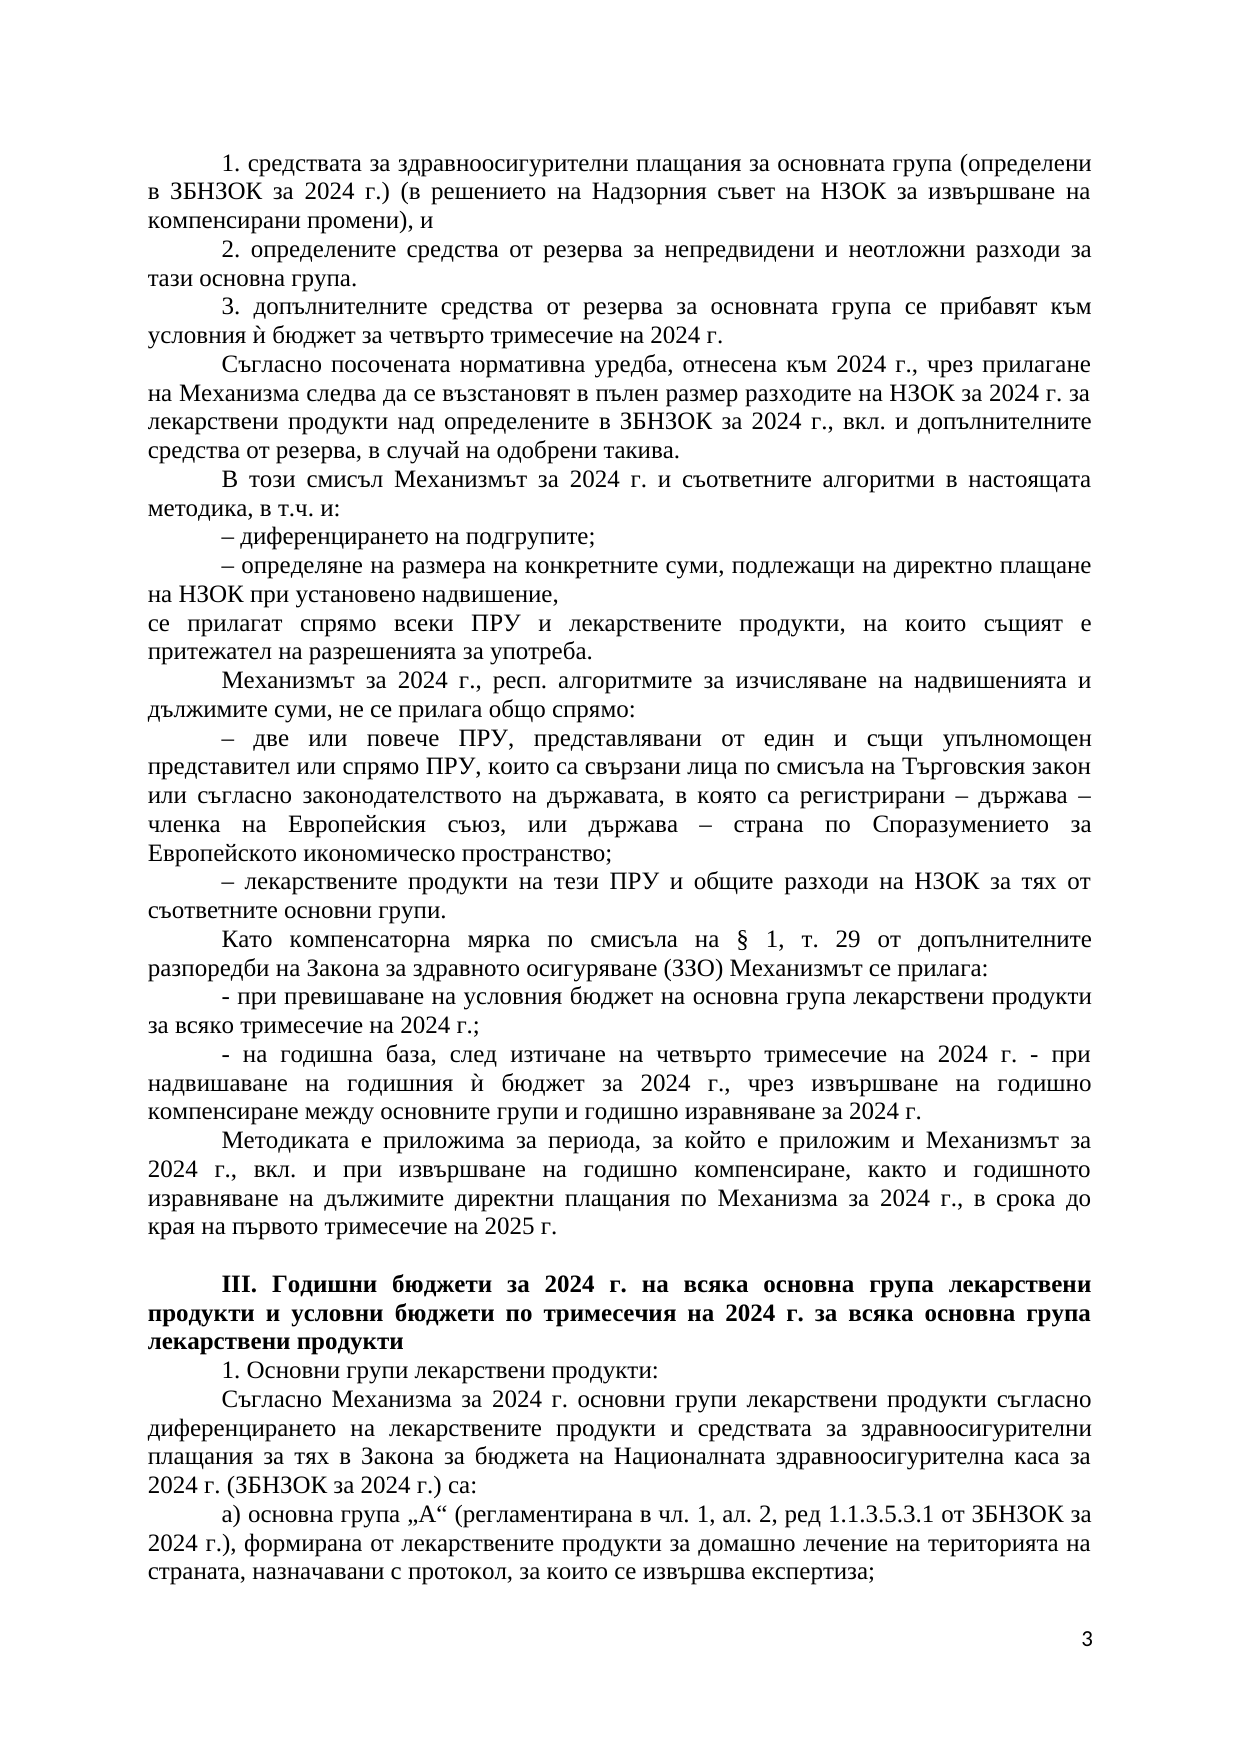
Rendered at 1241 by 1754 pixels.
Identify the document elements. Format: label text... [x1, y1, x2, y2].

text В този смисъл Механизмът за 2024 г. и съответните алгоритми в настоящата методика, в т.ч. и: [148, 464, 1092, 521]
text Механизмът за 2024 г., респ. алгоритмите за изчисляване на надвишенията и дължимите суми, не се прилага общо спрямо: [148, 665, 1092, 723]
text се прилагат спрямо всеки ПРУ и лекарствените продукти, на които същият е притежател на разрешенията за употреба. [148, 608, 1092, 665]
text Съгласно посочената нормативна уредба, отнесена към 2024 г., чрез прилагане на Механизма следва да се възстановят в пълен размер разходите на НЗОК за 2024 г. за лекарствени продукти над определените в ЗБНЗОК за 2024 г., вкл. и допълнителните средства от резерва, в случай на одобрени такива. [148, 349, 1092, 464]
text – лекарствените продукти на тези ПРУ и общите разходи на НЗОК за тях от съответните основни групи. [148, 866, 1092, 924]
text Съгласно Механизма за 2024 г. основни групи лекарствени продукти съгласно диференцирането на лекарствените продукти и средствата за здравноосигурителни плащания за тях в Закона за бюджета на Националната здравноосигурителна каса за 2024 г. (ЗБНЗОК за 2024 г.) са: [148, 1384, 1092, 1499]
text Методиката е приложима за периода, за който е приложим и Механизмът за 2024 г., вкл. и при извършване на годишно компенсиране, както и годишното изравняване на дължимите директни плащания по Механизма за 2024 г., в срока до края на първото тримесечие на 2025 г. [148, 1125, 1092, 1240]
text Като компенсаторна мярка по смисъла на § 1, т. 29 от допълнителните разпоредби на Закона за здравното осигуряване (ЗЗО) Механизмът се прилага: [148, 924, 1092, 981]
text а) основна група „А“ (регламентирана в чл. 1, ал. 2, ред 1.1.3.5.3.1 от ЗБНЗОК за 2024 г.), формирана от лекарствените продукти за домашно лечение на територията на страната, назначавани с протокол, за които се извършва експертиза; [148, 1499, 1092, 1585]
text – диференцирането на подгрупите; [148, 521, 1092, 550]
text 3. допълнителните средства от резерва за основната група се прибавят към условния ѝ бюджет за четвърто тримесечие на 2024 г. [148, 291, 1092, 349]
text – определяне на размера на конкретните суми, подлежащи на директно плащане на НЗОК при установено надвишение, [148, 550, 1092, 608]
text 1. Основни групи лекарствени продукти: [148, 1355, 1092, 1384]
text 2. определените средства от резерва за непредвидени и неотложни разходи за тази основна група. [148, 234, 1092, 291]
text - на годишна база, след изтичане на четвърто тримесечие на 2024 г. - при надвишаване на годишния ѝ бюджет за 2024 г., чрез извършване на годишно компенсиране между основните групи и годишно изравняване за 2024 г. [148, 1039, 1092, 1125]
text - при превишаване на условния бюджет на основна група лекарствени продукти за всяко тримесечие на 2024 г.; [148, 981, 1092, 1039]
text ІІІ. Годишни бюджети за 2024 г. на всяка основна група лекарствени продукти и условни бюджети по тримесечия на 2024 г. за всяка основна група лекарствени продукти [148, 1269, 1092, 1355]
text – две или повече ПРУ, представлявани от един и същи упълномощен представител или спрямо ПРУ, които са свързани лица по смисъла на Търговския закон или съгласно законодателството на държавата, в която са регистрирани – държава – членка на Европейския съюз, или държава – страна по Споразумението за Европейското икономическо пространство; [148, 723, 1092, 866]
text 1. средствата за здравноосигурителни плащания за основната група (определени в ЗБНЗОК за 2024 г.) (в решението на Надзорния съвет на НЗОК за извършване на компенсирани промени), и [148, 148, 1092, 234]
